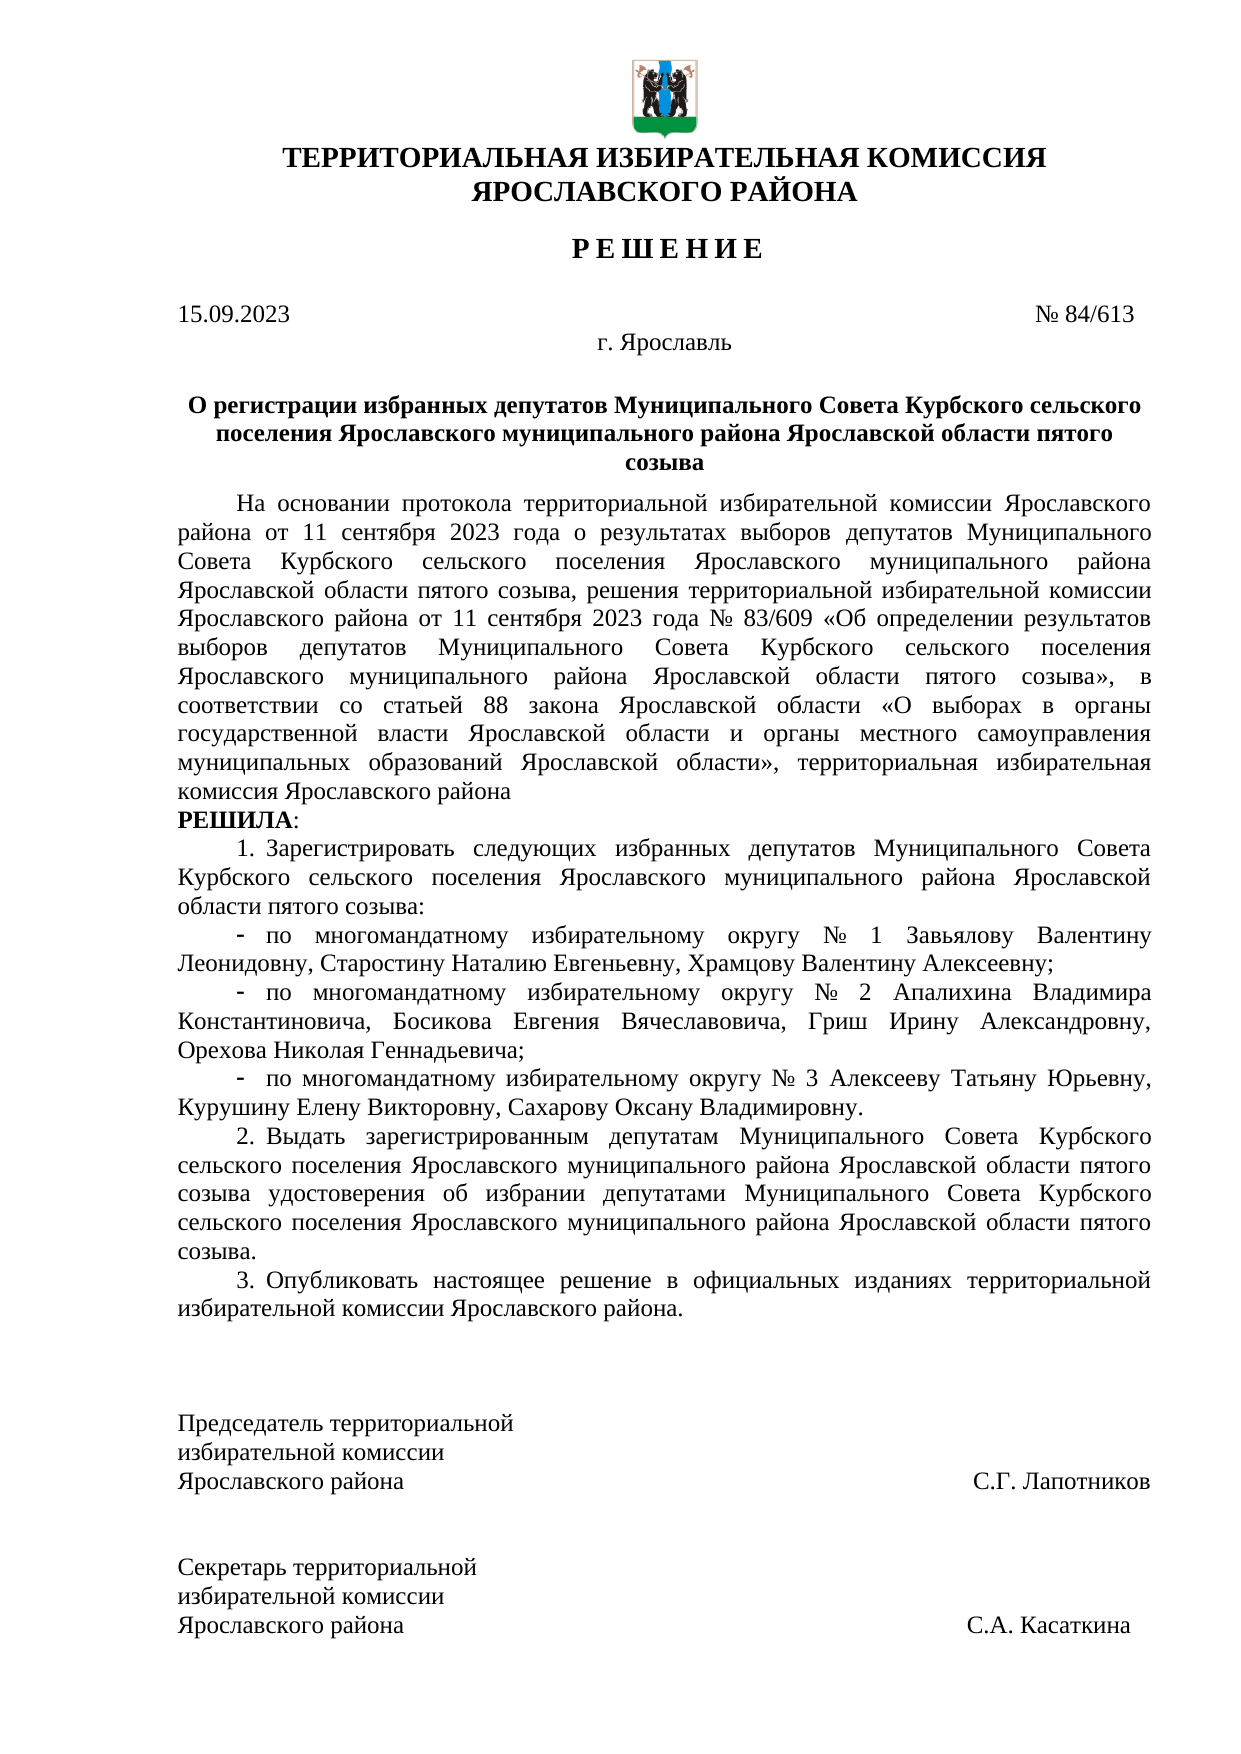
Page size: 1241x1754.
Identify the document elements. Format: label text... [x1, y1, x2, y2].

text г. Ярославль [177, 327, 1152, 356]
text Ярославского района С.А. Касаткина [177, 1610, 1152, 1638]
text РЕШЕНИЕ [177, 232, 1152, 265]
text РЕШИЛА: [177, 805, 1152, 833]
subtitle по многомандатному избирательному округу № 2 Апалихина Владимира Константиновича, Босикова Евгения Вячеславовича, Гриш Ирину Александровну, Орехова Николая Геннадьевича; [177, 977, 1152, 1063]
list Выдать зарегистрированным депутатам Муниципального Совета Курбского сельского поселения Ярославского муниципального района Ярославской области пятого созыва удостоверения об избрании депутатами Муниципального Совета Курбского сельского поселения Ярославского муниципального района Ярославской области пятого созыва. [177, 1121, 1152, 1265]
text Ярославского района С.Г. Лапотников [177, 1466, 1152, 1495]
list по многомандатному избирательному округу № 3 Алексееву Татьяну Юрьевну, Курушину Елену Викторовну, Сахарову Оксану Владимировну. [177, 1063, 1152, 1121]
text 15.09.2023 № 84/613 [177, 299, 1152, 327]
text О регистрации избранных депутатов Муниципального Совета Курбского сельского поселения Ярославского муниципального района Ярославской области пятого созыва [177, 390, 1152, 476]
subtitle На основании протокола территориальной избирательной комиссии Ярославского района от 11 сентября 2023 года о результатах выборов депутатов Муниципального Совета Курбского сельского поселения Ярославского муниципального района Ярославской области пятого созыва, решения территориальной избирательной комиссии Ярославского района от 11 сентября 2023 года № 83/609 «Об определении результатов выборов депутатов Муниципального Совета Курбского сельского поселения Ярославского муниципального района Ярославской области пятого созыва», в соответствии со статьей 88 закона Ярославской области «О выборах в органы государственной власти Ярославской области и органы местного самоуправления муниципальных образований Ярославской области», территориальная избирательная комиссия Ярославского района [177, 488, 1152, 805]
text избирательной комиссии [177, 1581, 1152, 1610]
text ЯРОСЛАВСКОГО РАЙОНА [177, 174, 1152, 208]
picture [623, 58, 706, 141]
text Председатель территориальной [177, 1408, 1152, 1437]
text ТЕРРИТОРИАЛЬНАЯ ИЗБИРАТЕЛЬНАЯ КОМИССИЯ [177, 141, 1152, 174]
list Опубликовать настоящее решение в официальных изданиях территориальной избирательной комиссии Ярославского района. [177, 1265, 1152, 1322]
text избирательной комиссии [177, 1437, 1152, 1466]
subtitle по многомандатному избирательному округу № 1 Завьялову Валентину Леонидовну, Старостину Наталию Евгеньевну, Храмцову Валентину Алексеевну; [177, 920, 1152, 977]
text Секретарь территориальной [177, 1552, 1152, 1581]
subtitle Зарегистрировать следующих избранных депутатов Муниципального Совета Курбского сельского поселения Ярославского муниципального района Ярославской области пятого созыва: [177, 833, 1152, 920]
